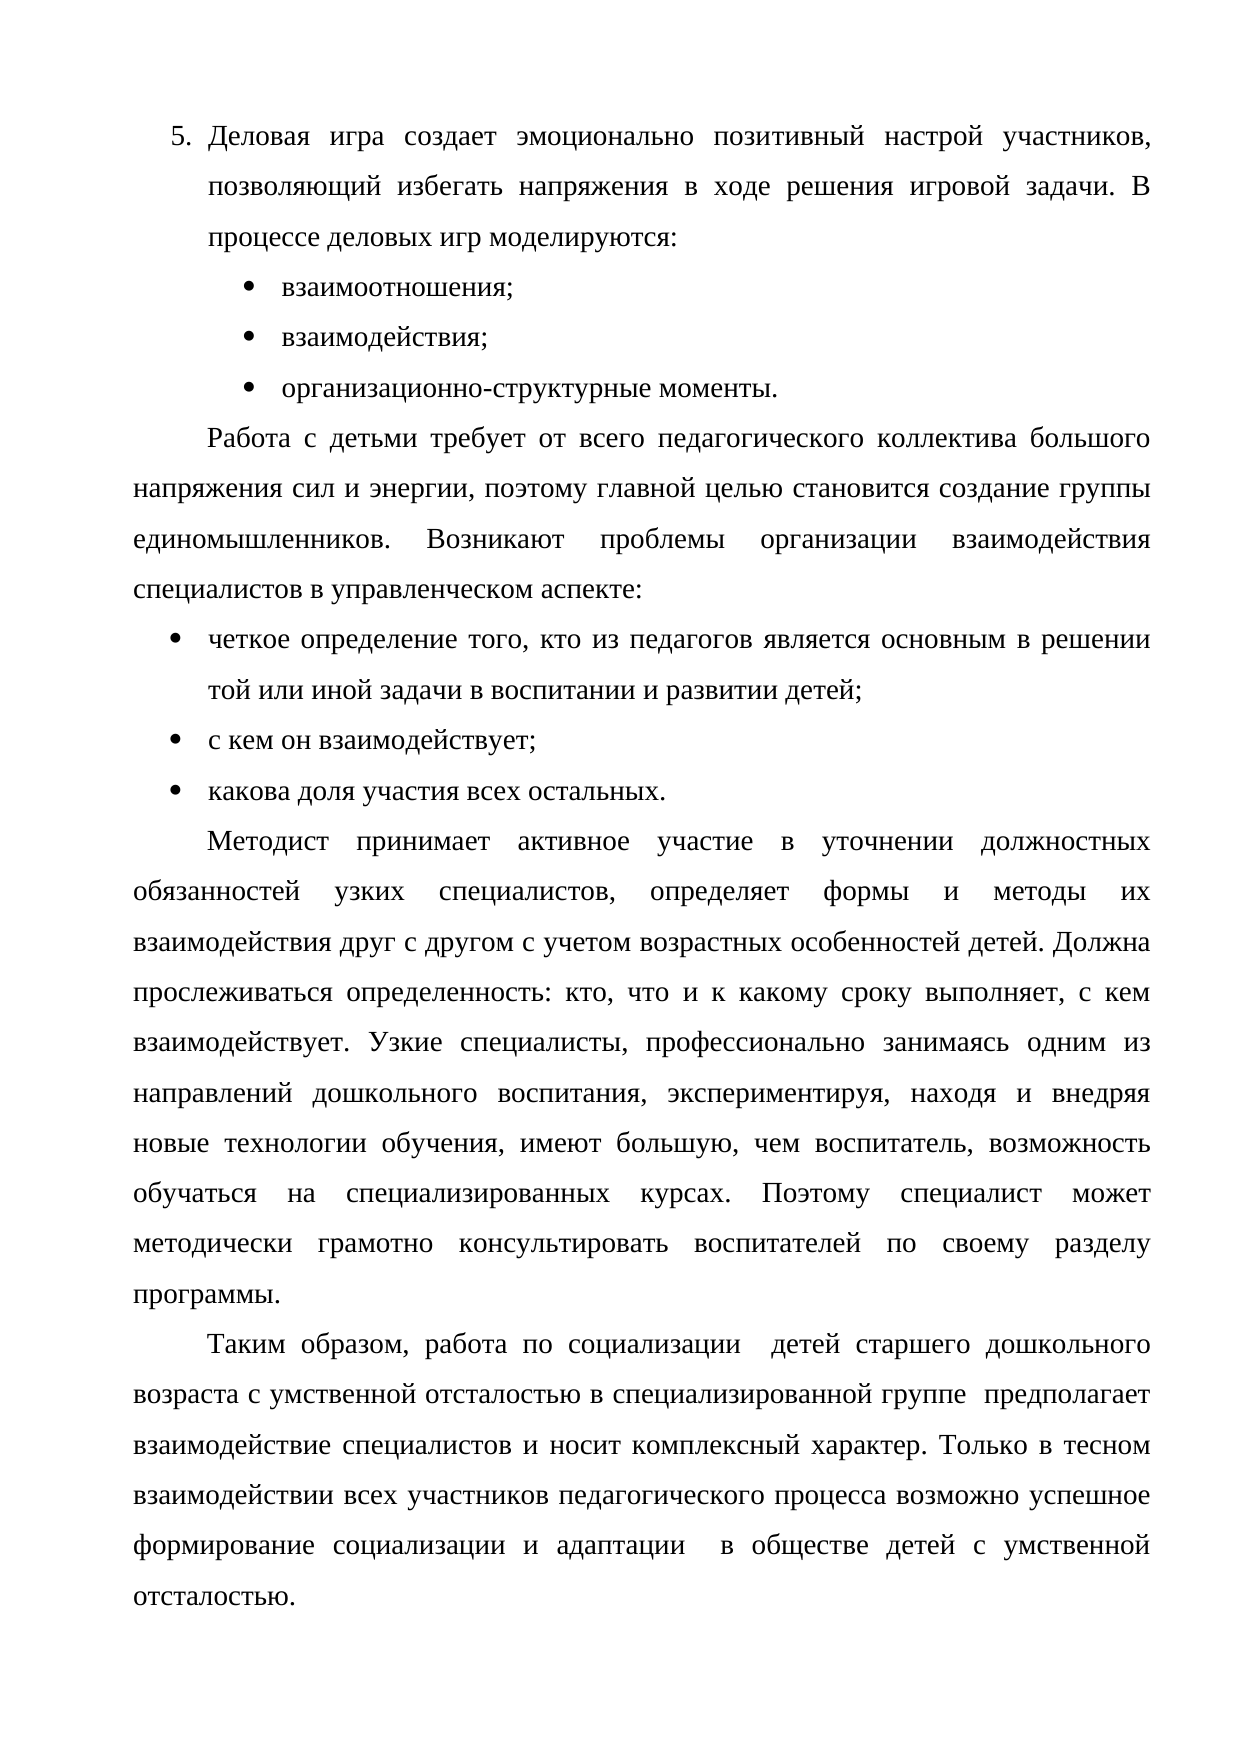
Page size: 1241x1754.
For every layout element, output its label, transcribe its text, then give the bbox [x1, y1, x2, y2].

list Деловая игра создает эмоционально позитивный настрой участников, позволяющий избегать напряжения в ходе решения игровой задачи. В процессе деловых игр моделируются: [170, 118, 1152, 252]
list какова доля участия всех остальных. [170, 773, 1152, 806]
list взаимодействия; [244, 319, 1152, 353]
list организационно-структурные моменты. [244, 370, 1152, 403]
text Методист принимает активное участие в уточнении должностных обязанностей узких специалистов, определяет формы и методы их взаимодействия друг с другом с учетом возрастных особенностей детей. Должна прослеживаться определенность: кто, что и к какому сроку выполняет, с кем взаимодействует. Узкие специалисты, профессионально занимаясь одним из направлений дошкольного воспитания, экспериментируя, находя и внедряя новые технологии обучения, имеют большую, чем воспитатель, возможность обучаться на специализированных курсах. Поэтому специалист может методически грамотно консультировать воспитателей по своему разделу программы. [133, 823, 1152, 1309]
text Таким образом, работа по социализации детей старшего дошкольного возраста с умственной отсталостью в специализированной группе предполагает взаимодействие специалистов и носит комплексный характер. Только в тесном взаимодействии всех участников педагогического процесса возможно успешное формирование социализации и адаптации в обществе детей с умственной отсталостью. [133, 1326, 1152, 1611]
list взаимоотношения; [244, 269, 1152, 303]
text Работа с детьми требует от всего педагогического коллектива большого напряжения сил и энергии, поэтому главной целью становится создание группы единомышленников. Возникают проблемы организации взаимодействия специалистов в управленческом аспекте: [133, 420, 1152, 605]
list с кем он взаимодействует; [170, 722, 1152, 756]
list четкое определение того, кто из педагогов является основным в решении той или иной задачи в воспитании и развитии детей; [170, 622, 1152, 706]
